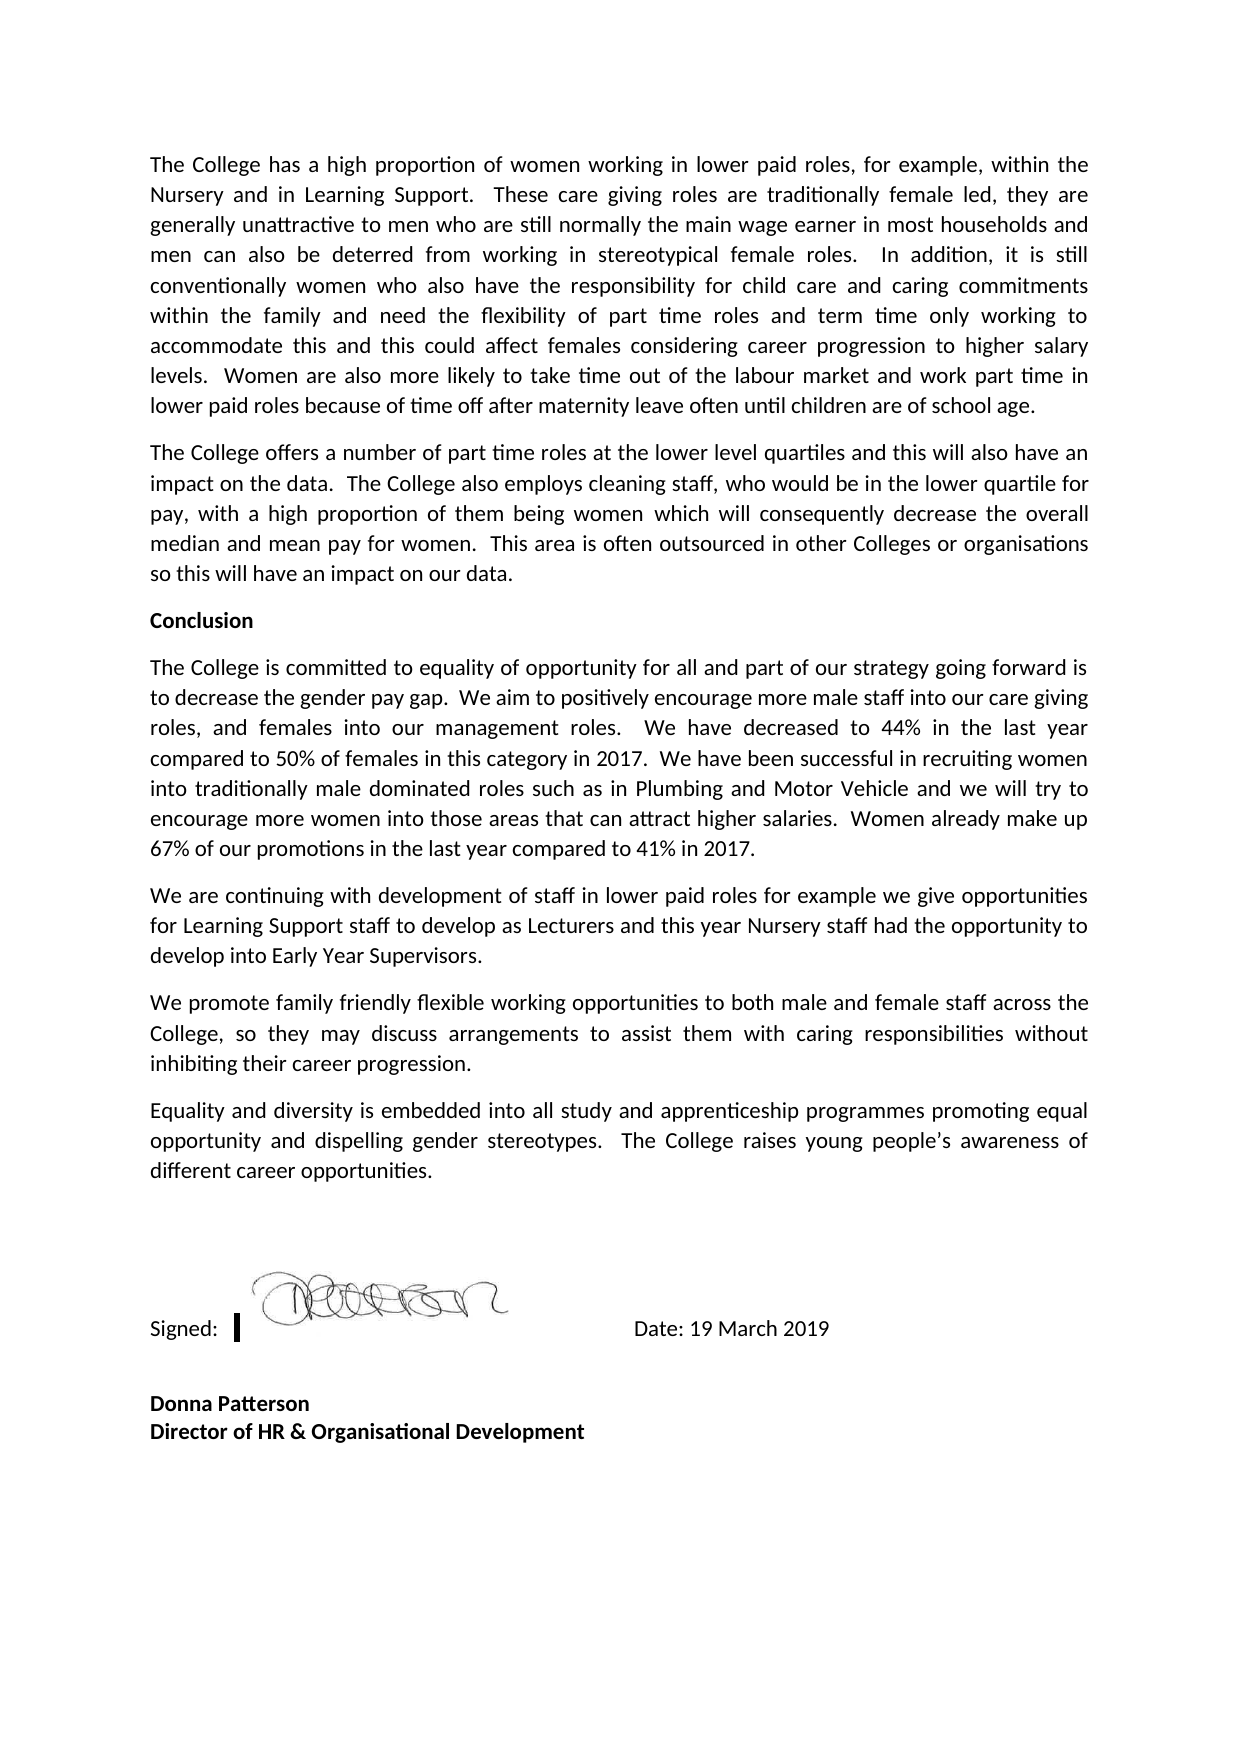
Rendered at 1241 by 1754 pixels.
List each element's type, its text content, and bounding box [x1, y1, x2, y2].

text The College offers a number of part time roles at the lower level quartiles and this will also have an impact on the data. The College also employs cleaning staff, who would be in the lower quartile for pay, with a high proportion of them being women which will consequently decrease the overall median and mean pay for women. This area is often outsourced in other Colleges or organisations so this will have an impact on our data. [150, 438, 1090, 587]
text The College has a high proportion of women working in lower paid roles, for example, within the Nursery and in Learning Support. These care giving roles are traditionally female led, they are generally unattractive to men who are still normally the main wage earner in most households and men can also be deterred from working in stereotypical female roles. In addition, it is still conventionally women who also have the responsibility for child care and caring commitments within the family and need the flexibility of part time roles and term time only working to accommodate this and this could affect females considering career progression to higher salary levels. Women are also more likely to take time out of the labour market and work part time in lower paid roles because of time off after maternity leave often until children are of school age. [150, 150, 1090, 420]
text Donna Patterson [150, 1389, 1090, 1417]
text We promote family friendly flexible working opportunities to both male and female staff across the College, so they may discuss arrangements to assist them with caring responsibilities without inhibiting their career progression. [150, 988, 1090, 1077]
text The College is committed to equality of opportunity for all and part of our strategy going forward is to decrease the gender pay gap. We aim to positively encourage more male staff into our care giving roles, and females into our management roles. We have decreased to 44% in the last year compared to 50% of females in this category in 2017. We have been successful in recruiting women into traditionally male dominated roles such as in Plumbing and Motor Vehicle and we will try to encourage more women into those areas that can attract higher salaries. Women already make up 67% of our promotions in the last year compared to 41% in 2017. [150, 653, 1090, 862]
text Director of HR & Organisational Development [150, 1417, 1090, 1445]
text Signed: Date: 19 March 2019 [150, 1250, 240, 1342]
text We are continuing with development of staff in lower paid roles for example we give opportunities for Learning Support staff to develop as Lecturers and this year Nursery staff had the opportunity to develop into Early Year Supervisors. [150, 881, 1090, 970]
text Conclusion [150, 606, 1090, 634]
text Equality and diversity is embedded into all study and apprenticeship programmes promoting equal opportunity and dispelling gender stereotypes. The College raises young people’s awareness of different career opportunities. [150, 1096, 1090, 1184]
picture [240, 1250, 526, 1337]
